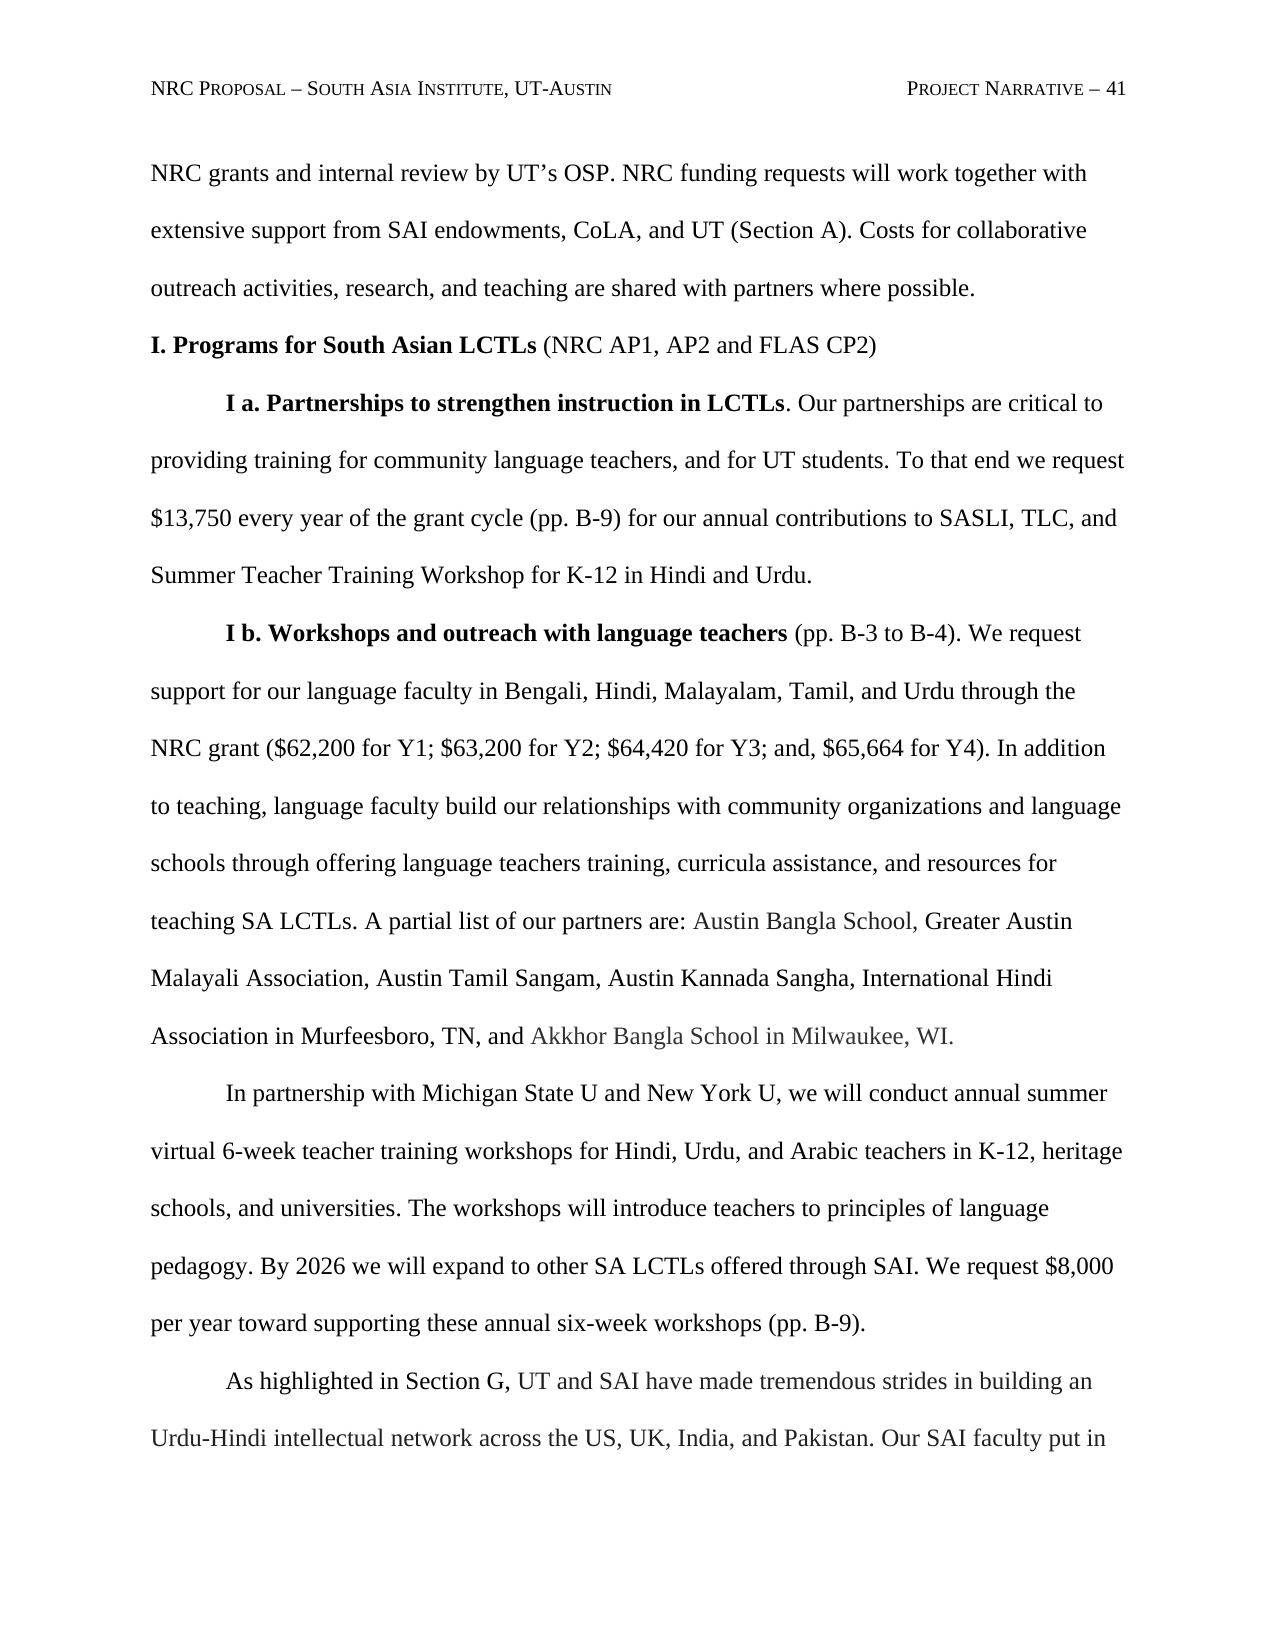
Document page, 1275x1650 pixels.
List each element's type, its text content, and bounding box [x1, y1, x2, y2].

list Programs for South Asian LCTLs (NRC AP1, AP2 and FLAS CP2) [150, 331, 1148, 359]
text As highlighted in Section G, UT and SAI have made tremendous strides in building an Urdu-Hindi intellectual network across the US, UK, India, and Pakistan. Our SAI faculty put in [150, 1366, 1106, 1452]
text I a. Partnerships to strengthen instruction in LCTLs. Our partnerships are critical to providing training for community language teachers, and for UT students. To that end we request [150, 388, 1126, 474]
text I b. Workshops and outreach with language teachers (pp. B-3 to B-4). We request support for our language faculty in Bengali, Hindi, Malayalam, Tamil, and Urdu through the NRC grant ($62,200 for Y1; $63,200 for Y2; $64,420 for Y3; and, $65,664 for Y4). In addition to teaching, language faculty build our relationships with community organizations and language schools through offering language teachers training, curricula assistance, and resources for teaching SA LCTLs. A partial list of our partners are: Austin Bangla School, Greater Austin Malayali Association, Austin Tamil Sangam, Austin Kannada Sangha, International Hindi Association in Murfeesboro, TN, and Akkhor Bangla School in Milwaukee, WI. [150, 618, 1121, 1049]
text NRC grants and internal review by UT’s OSP. NRC funding requests will work together with extensive support from SAI endowments, CoLA, and UT (Section A). Costs for collaborative outreach activities, research, and teaching are shared with partners where possible. [150, 158, 1087, 302]
text In partnership with Michigan State U and New York U, we will conduct annual summer virtual 6-week teacher training workshops for Hindi, Urdu, and Arabic teachers in K-12, heritage schools, and universities. The workshops will introduce teachers to principles of language pedagogy. By 2026 we will expand to other SA LCTLs offered through SAI. We request $8,000 per year toward supporting these annual six-week workshops (pp. B-9). [150, 1078, 1125, 1337]
text $13,750 every year of the grant cycle (pp. B-9) for our annual contributions to SASLI, TLC, and Summer Teacher Training Workshop for K-12 in Hindi and Urdu. [150, 503, 1125, 589]
